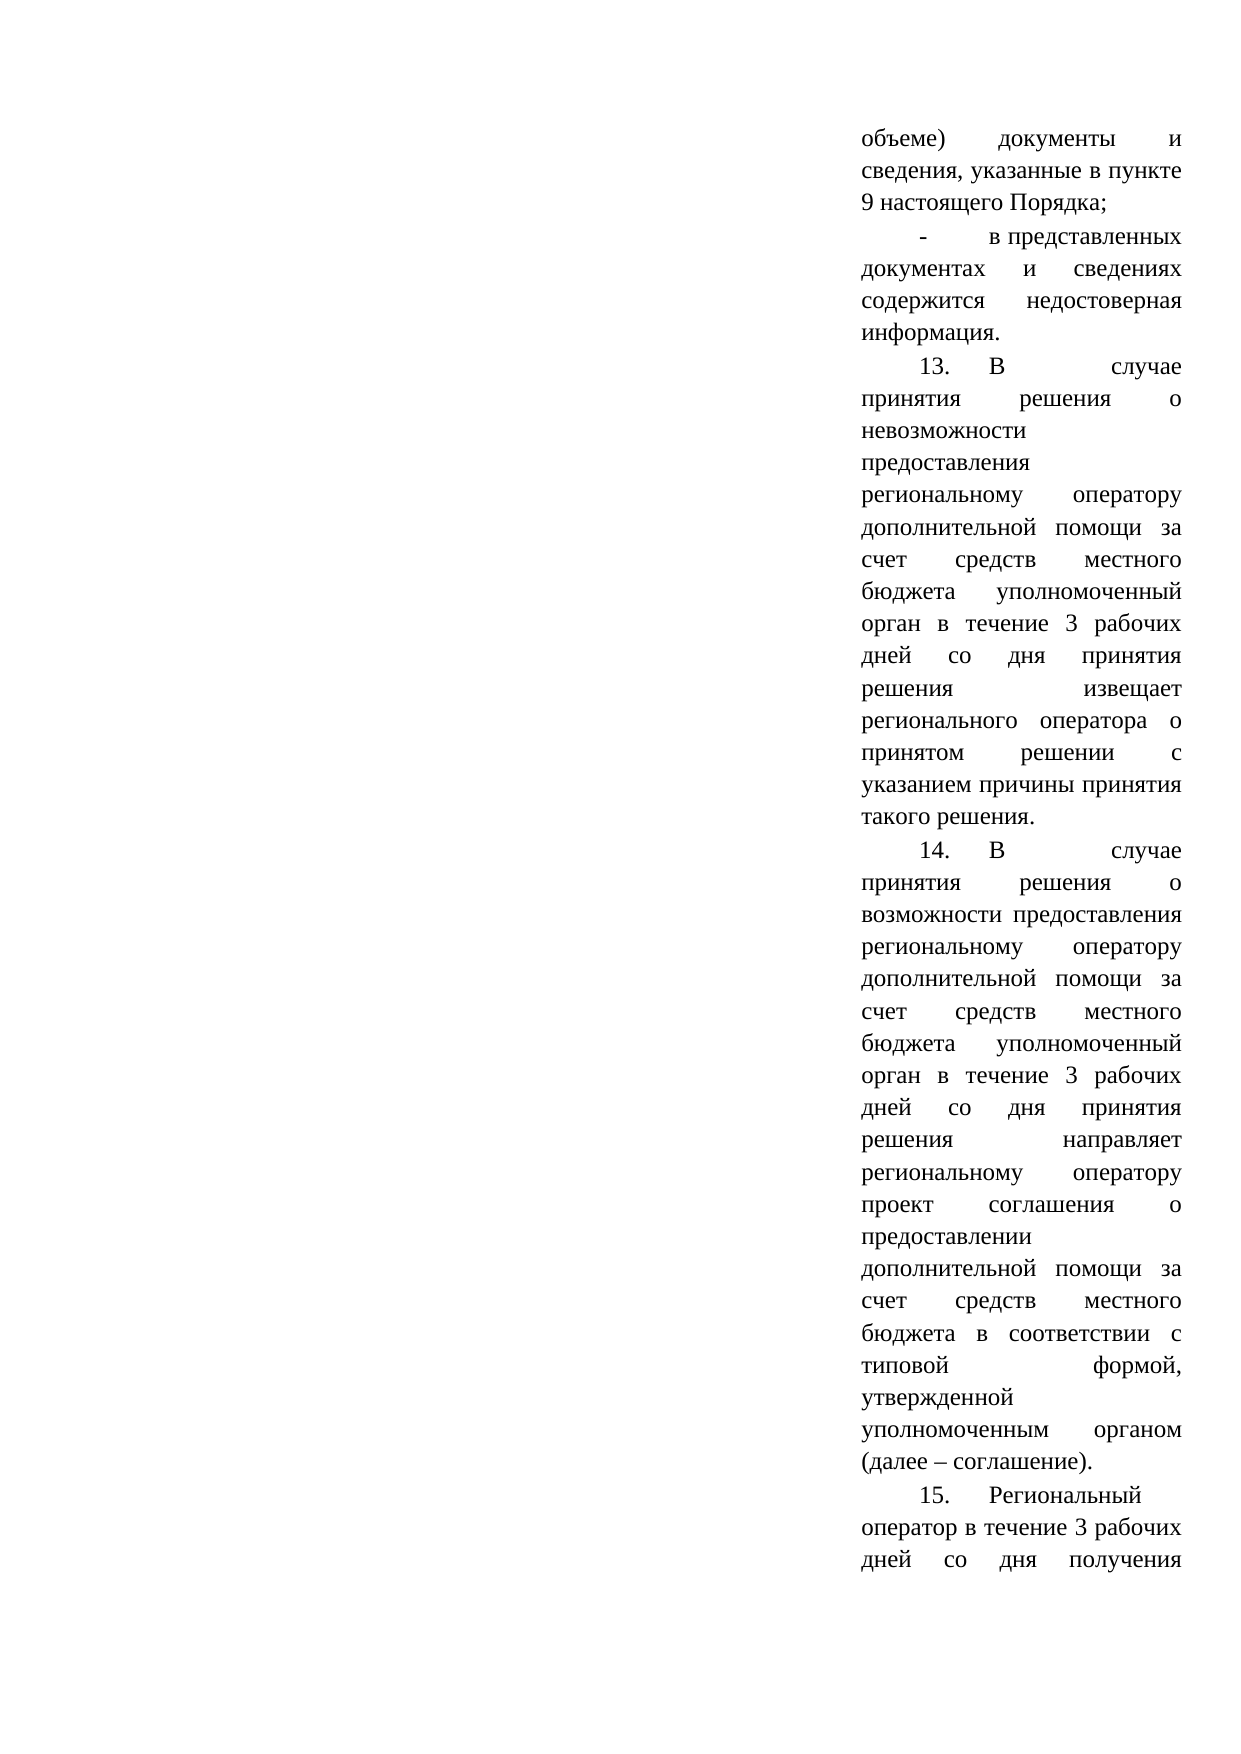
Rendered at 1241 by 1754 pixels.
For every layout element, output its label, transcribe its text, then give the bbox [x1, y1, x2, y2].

list В случае принятия решения о невозможности предоставления региональному оператору дополнительной помощи за счет средств местного бюджета уполномоченный орган в течение 3 рабочих дней со дня принятия решения извещает регионального оператора о принятом решении с указанием причины принятия такого решения. [861, 351, 1182, 830]
list В случае принятия решения о возможности предоставления региональному оператору дополнительной помощи за счет средств местного бюджета уполномоченный орган в течение 3 рабочих дней со дня принятия решения направляет региональному оператору проект соглашения о предоставлении дополнительной помощи за счет средств местного бюджета в соответствии с типовой формой, утвержденной уполномоченным органом (далее – соглашение). [861, 835, 1182, 1475]
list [861, 123, 1182, 216]
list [861, 1480, 1182, 1573]
list в представленных документах и сведениях содержится недостоверная информация. [861, 221, 1182, 346]
